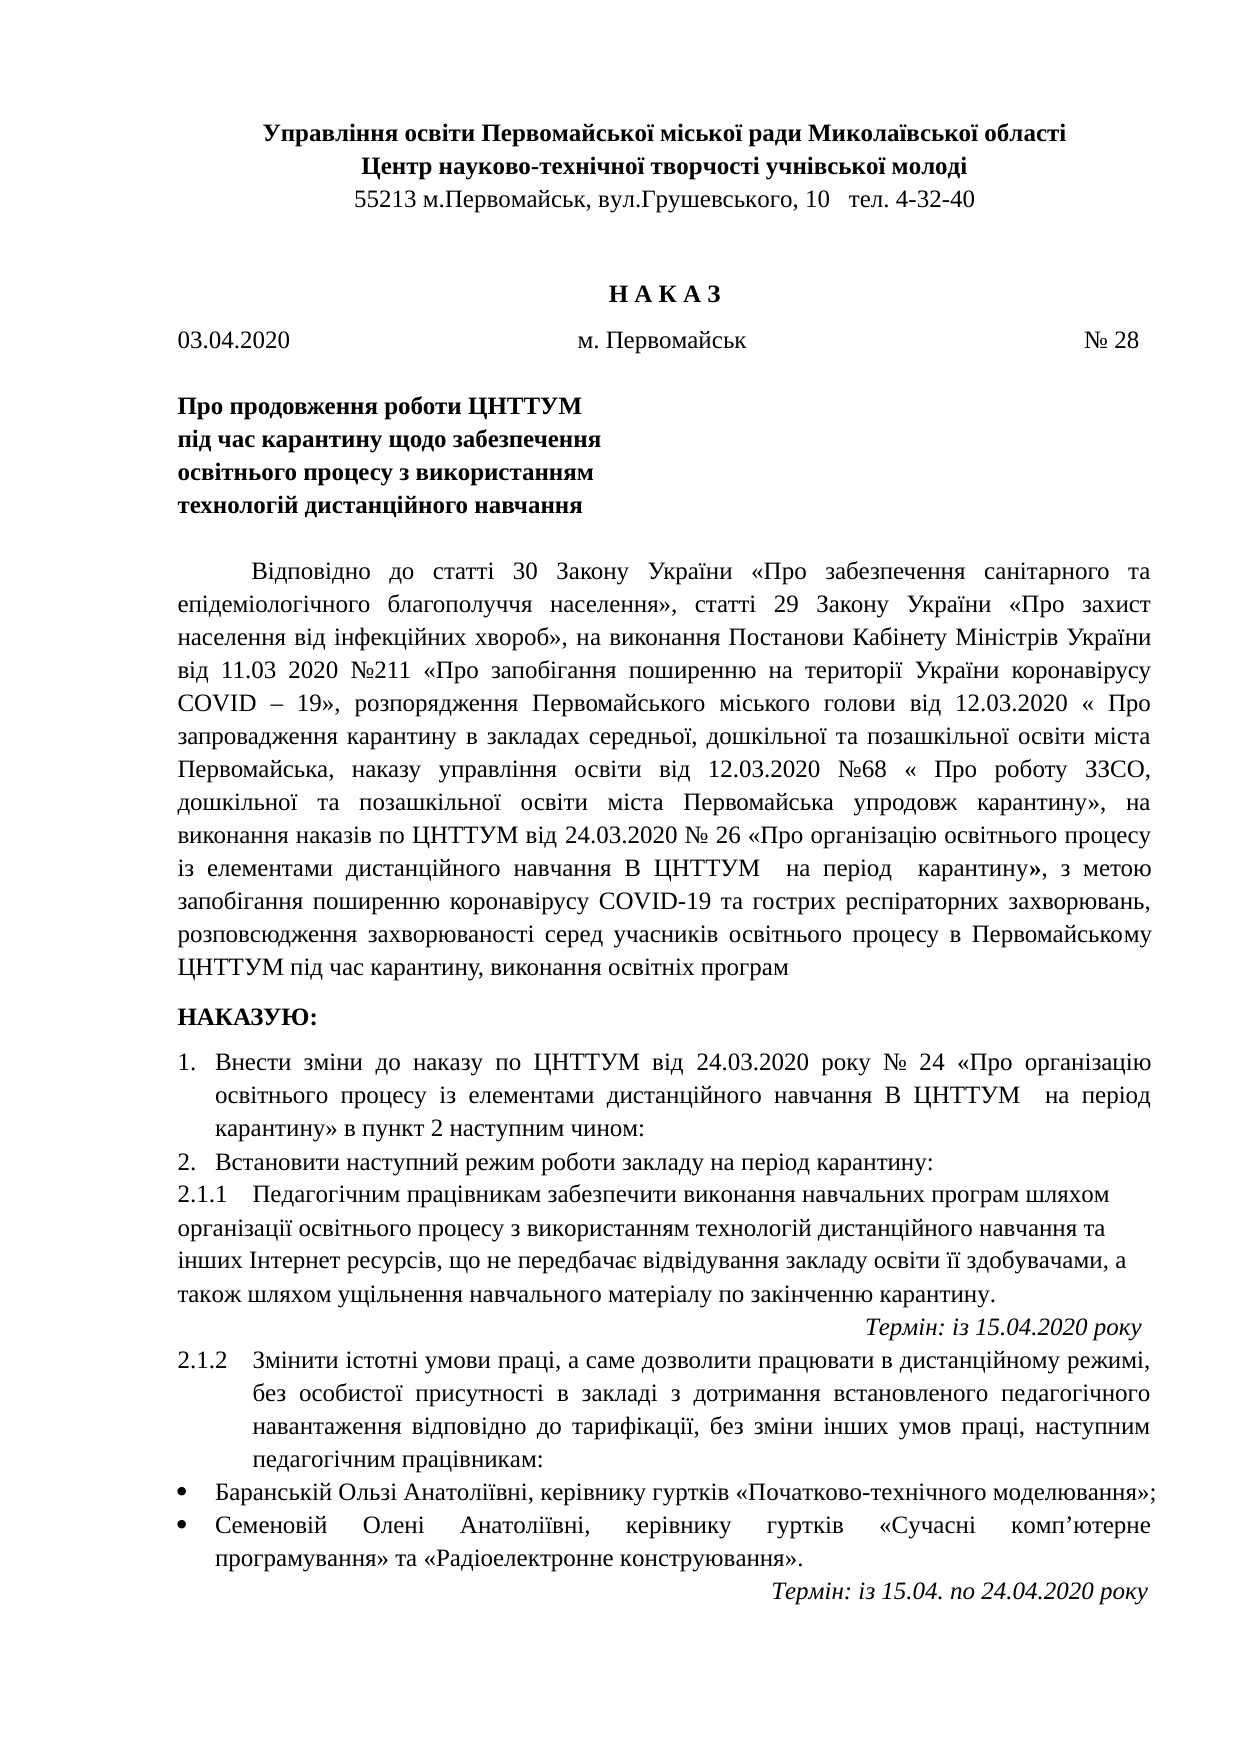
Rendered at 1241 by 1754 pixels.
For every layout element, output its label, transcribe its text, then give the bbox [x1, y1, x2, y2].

text 03.04.2020 м. Первомайськ № 28 [177, 325, 1152, 354]
list організації освітнього процесу з використанням технологій дистанційного навчання та [177, 1213, 1152, 1241]
list Встановити наступний режим роботи закладу на період карантину: [177, 1147, 1152, 1175]
text НАКАЗУЮ: [177, 1002, 1152, 1031]
list також шляхом ущільнення навчального матеріалу по закінченню карантину. [177, 1279, 1152, 1307]
list Змінити істотні умови праці, а саме дозволити працювати в дистанційному режимі, без особистої присутності в закладі з дотримання встановленого педагогічного навантаження відповідно до тарифікації, без зміни інших умов праці, наступним педагогічним працівникам: [177, 1345, 1152, 1472]
text Термін: із 15.04.2020 року [177, 1312, 1152, 1340]
text Про продовження роботи ЦНТТУМ [177, 391, 1152, 420]
text Н А К А З [177, 279, 1152, 308]
list Баранській Ользі Анатоліївні, керівнику гуртків «Початково-технічного моделювання»; [177, 1477, 1181, 1506]
list Внести зміни до наказу по ЦНТТУМ від 24.03.2020 року № 24 «Про організацію освітнього процесу із елементами дистанційного навчання В ЦНТТУМ на період карантину» в пункт 2 наступним чином: [177, 1047, 1152, 1142]
list Педагогічним працівникам забезпечити виконання навчальних програм шляхом [177, 1179, 1152, 1208]
list Термін: із 15.04. по 24.04.2020 року [215, 1576, 1152, 1604]
text Відповідно до статті 30 Закону України «Про забезпечення санітарного та епідеміологічного благополуччя населення», статті 29 Закону України «Про захист населення від інфекційних хвороб», на виконання Постанови Кабінету Міністрів України від 11.03 2020 №211 «Про запобігання поширенню на території України коронавірусу COVID – 19», розпорядження Первомайського міського голови від 12.03.2020 « Про запровадження карантину в закладах середньої, дошкільної та позашкільної освіти міста Первомайська, наказу управління освіти від 12.03.2020 №68 « Про роботу ЗЗСО, дошкільної та позашкільної освіти міста Первомайська упродовж карантину», на виконання наказів по ЦНТТУМ від 24.03.2020 № 26 «Про організацію освітнього процесу із елементами дистанційного навчання В ЦНТТУМ на період карантину», з метою запобігання поширенню коронавірусу COVID-19 та гострих респіраторних захворювань, розповсюдження захворюваності серед учасників освітнього процесу в Первомайському ЦНТТУМ під час карантину, виконання освітніх програм [177, 556, 1152, 981]
text технологій дистанційного навчання [177, 490, 1152, 519]
text освітнього процесу з використанням [177, 457, 1152, 486]
text Управління освіти Первомайської міської ради Миколаївської області Центр науково-технічної творчості учнівської молоді 55213 м.Первомайськ, вул.Грушевського, 10 тел. 4-32-40 [177, 118, 1152, 213]
text під час карантину щодо забезпечення [177, 424, 1152, 453]
list Семеновій Олені Анатоліївні, керівнику гуртків «Сучасні комп’ютерне програмування» та «Радіоелектронне конструювання». [177, 1510, 1152, 1572]
list інших Інтернет ресурсів, що не передбачає відвідування закладу освіти її здобувачами, а [177, 1246, 1152, 1274]
